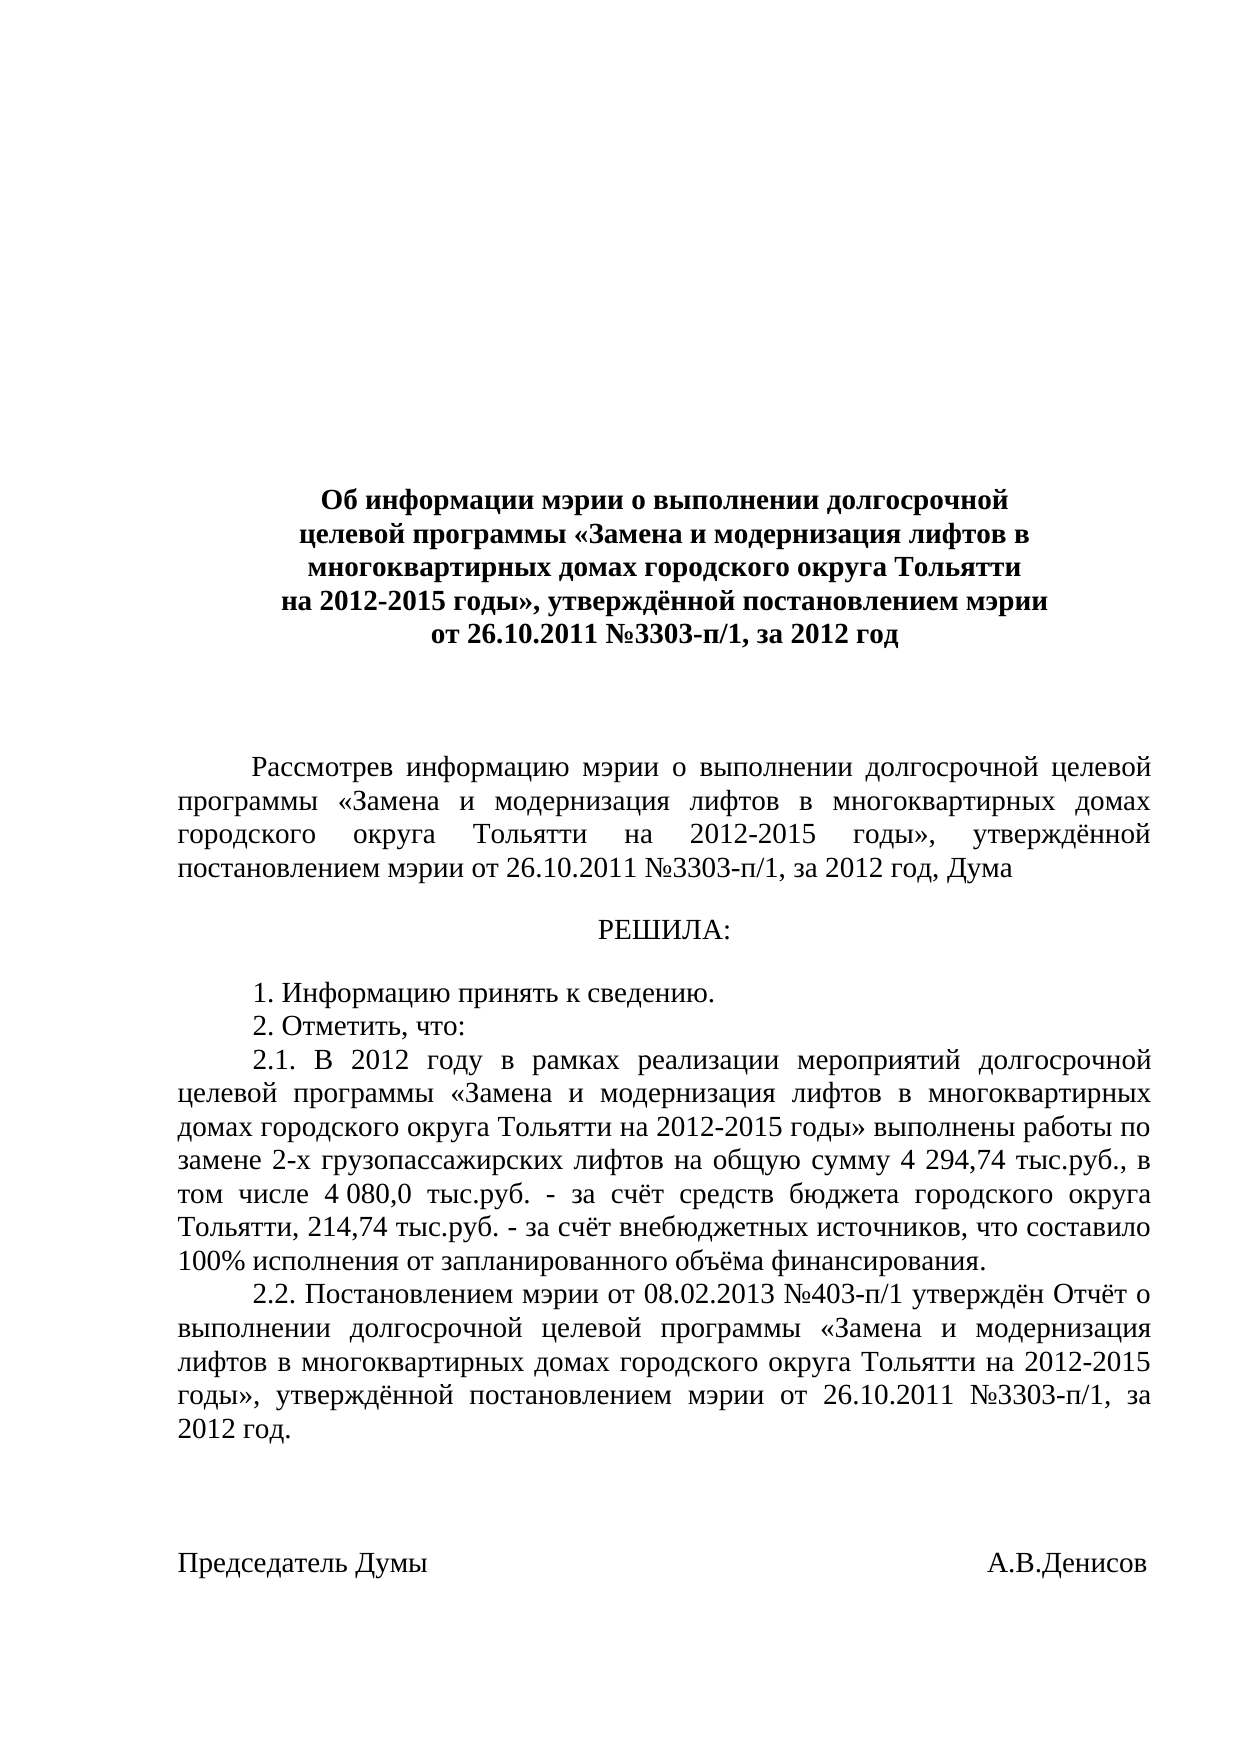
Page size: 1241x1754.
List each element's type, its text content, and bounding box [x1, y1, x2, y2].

text Об информации мэрии о выполнении долгосрочной [177, 482, 1152, 516]
text на 2012-2015 годы», утверждённой постановлением мэрии [177, 583, 1152, 616]
text Председатель Думы А.В.Денисов [177, 1545, 1152, 1578]
text целевой программы «Замена и модернизация лифтов в многоквартирных домах городского округа Тольятти [177, 516, 1152, 583]
text РЕШИЛА: [177, 912, 1152, 946]
text Рассмотрев информацию мэрии о выполнении долгосрочной целевой программы «Замена и модернизация лифтов в многоквартирных домах городского округа Тольятти на 2012-2015 годы», утверждённой постановлением мэрии от 26.10.2011 №3303-п/1, за 2012 год, Дума [177, 749, 1152, 884]
text 2.2. Постановлением мэрии от 08.02.2013 №403-п/1 утверждён Отчёт о выполнении долгосрочной целевой программы «Замена и модернизация лифтов в многоквартирных домах городского округа Тольятти на 2012-2015 годы», утверждённой постановлением мэрии от 26.10.2011 №3303-п/1, за 2012 год. [177, 1277, 1152, 1444]
text 1. Информацию принять к сведению. [177, 975, 1152, 1008]
text от 26.10.2011 №3303-п/1, за 2012 год [177, 616, 1152, 650]
text 2. Отметить, что: [177, 1008, 1152, 1042]
text 2.1. В 2012 году в рамках реализации мероприятий долгосрочной целевой программы «Замена и модернизация лифтов в многоквартирных домах городского округа Тольятти на 2012-2015 годы» выполнены работы по замене 2-х грузопассажирских лифтов на общую сумму 4 294,74 тыс.руб., в том числе 4 080,0 тыс.руб. - за счёт средств бюджета городского округа Тольятти, 214,74 тыс.руб. - за счёт внебюджетных источников, что составило 100% исполнения от запланированного объёма финансирования. [177, 1042, 1152, 1277]
